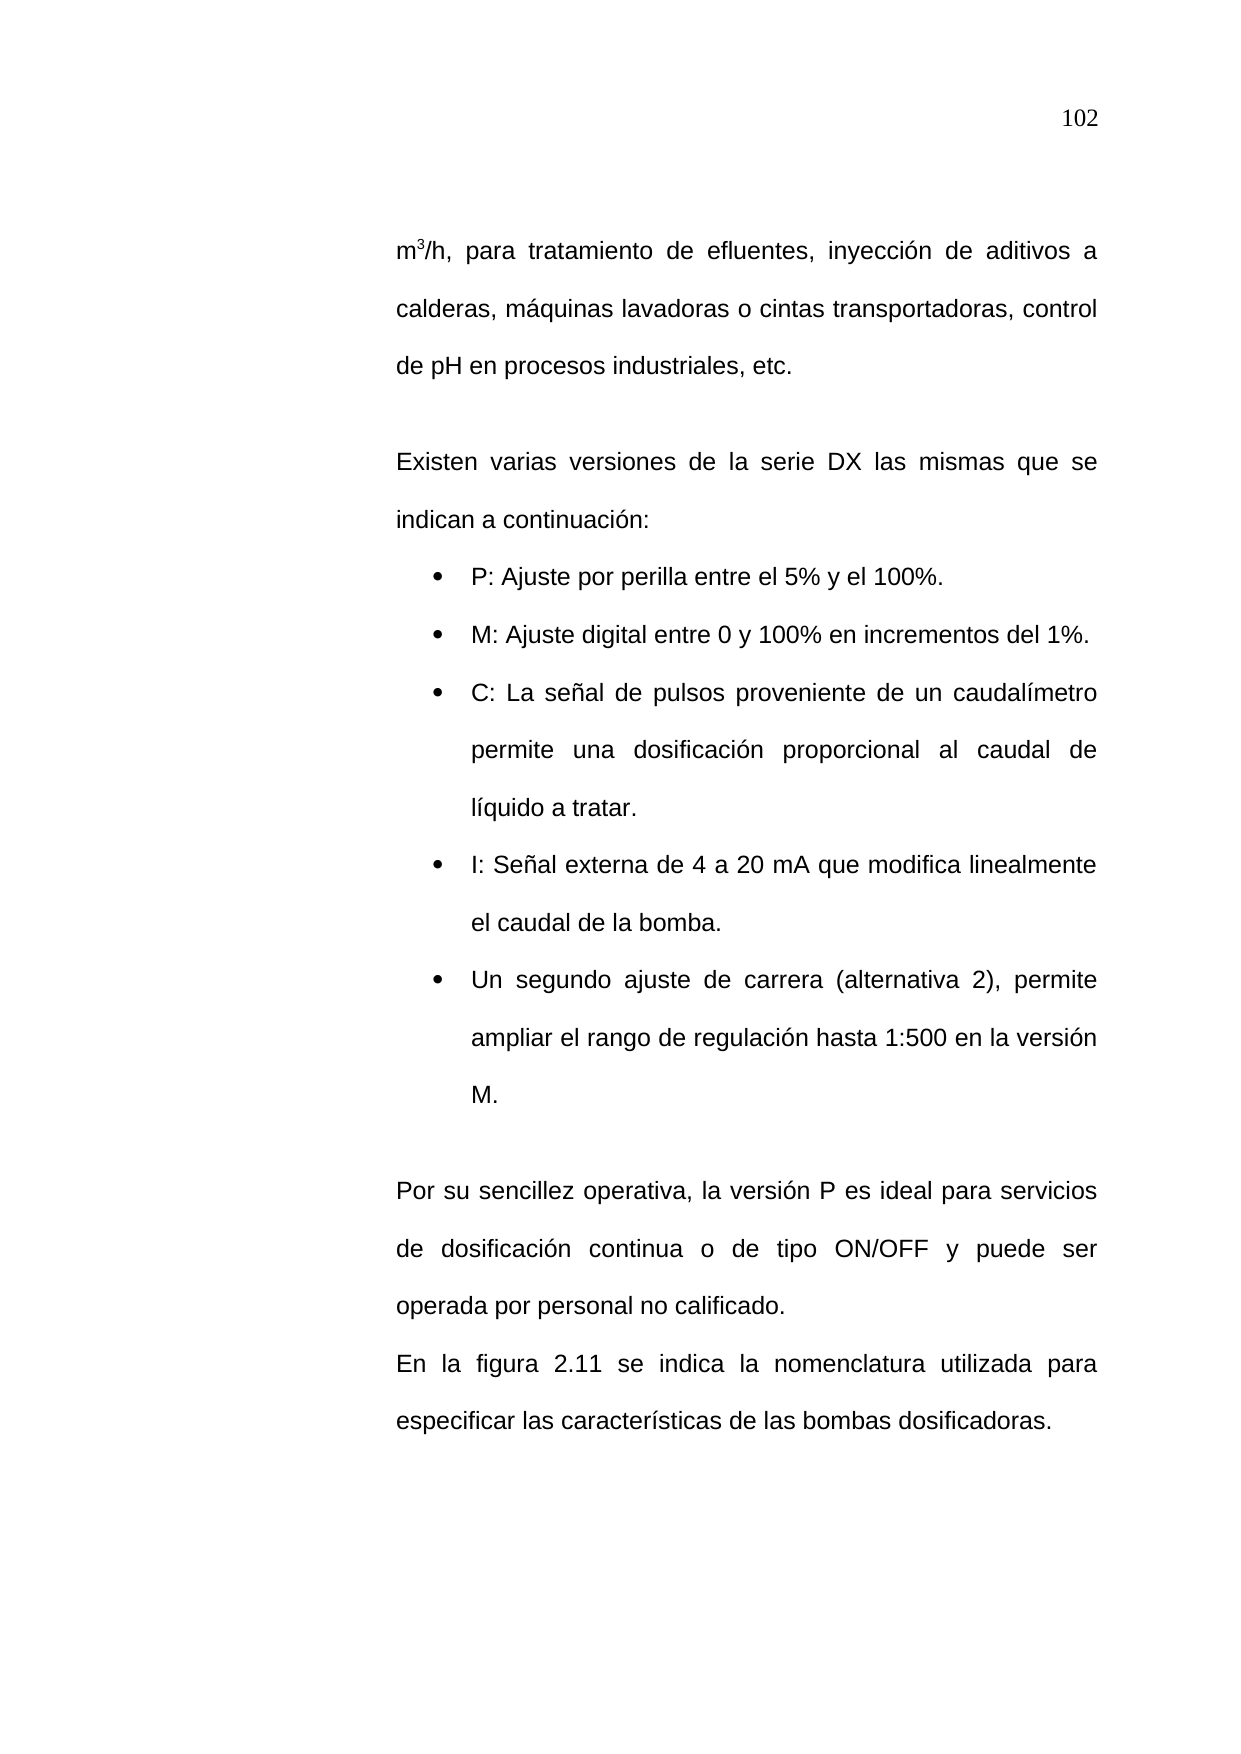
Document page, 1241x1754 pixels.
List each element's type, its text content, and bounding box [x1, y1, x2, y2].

list Un segundo ajuste de carrera (alternativa 2), permite ampliar el rango de regulación hasta 1:500 en la versión M. [433, 965, 1098, 1109]
text Por su sencillez operativa, la versión P es ideal para servicios de dosificación continua o de tipo ON/OFF y puede ser operada por personal no calificado. [396, 1176, 1098, 1320]
text En la figura 2.11 se indica la nomenclatura utilizada para especificar las características de las bombas dosificadoras. [396, 1349, 1098, 1435]
list I: Señal externa de 4 a 20 mA que modifica linealmente el caudal de la bomba. [433, 850, 1098, 936]
list M: Ajuste digital entre 0 y 100% en incrementos del 1%. [433, 620, 1098, 649]
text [396, 236, 1098, 380]
text Existen varias versiones de la serie DX las mismas que se indican a continuación: [396, 447, 1098, 533]
list P: Ajuste por perilla entre el 5% y el 100%. [433, 562, 1098, 591]
list C: La señal de pulsos proveniente de un caudalímetro permite una dosificación proporcional al caudal de líquido a tratar. [433, 677, 1098, 821]
